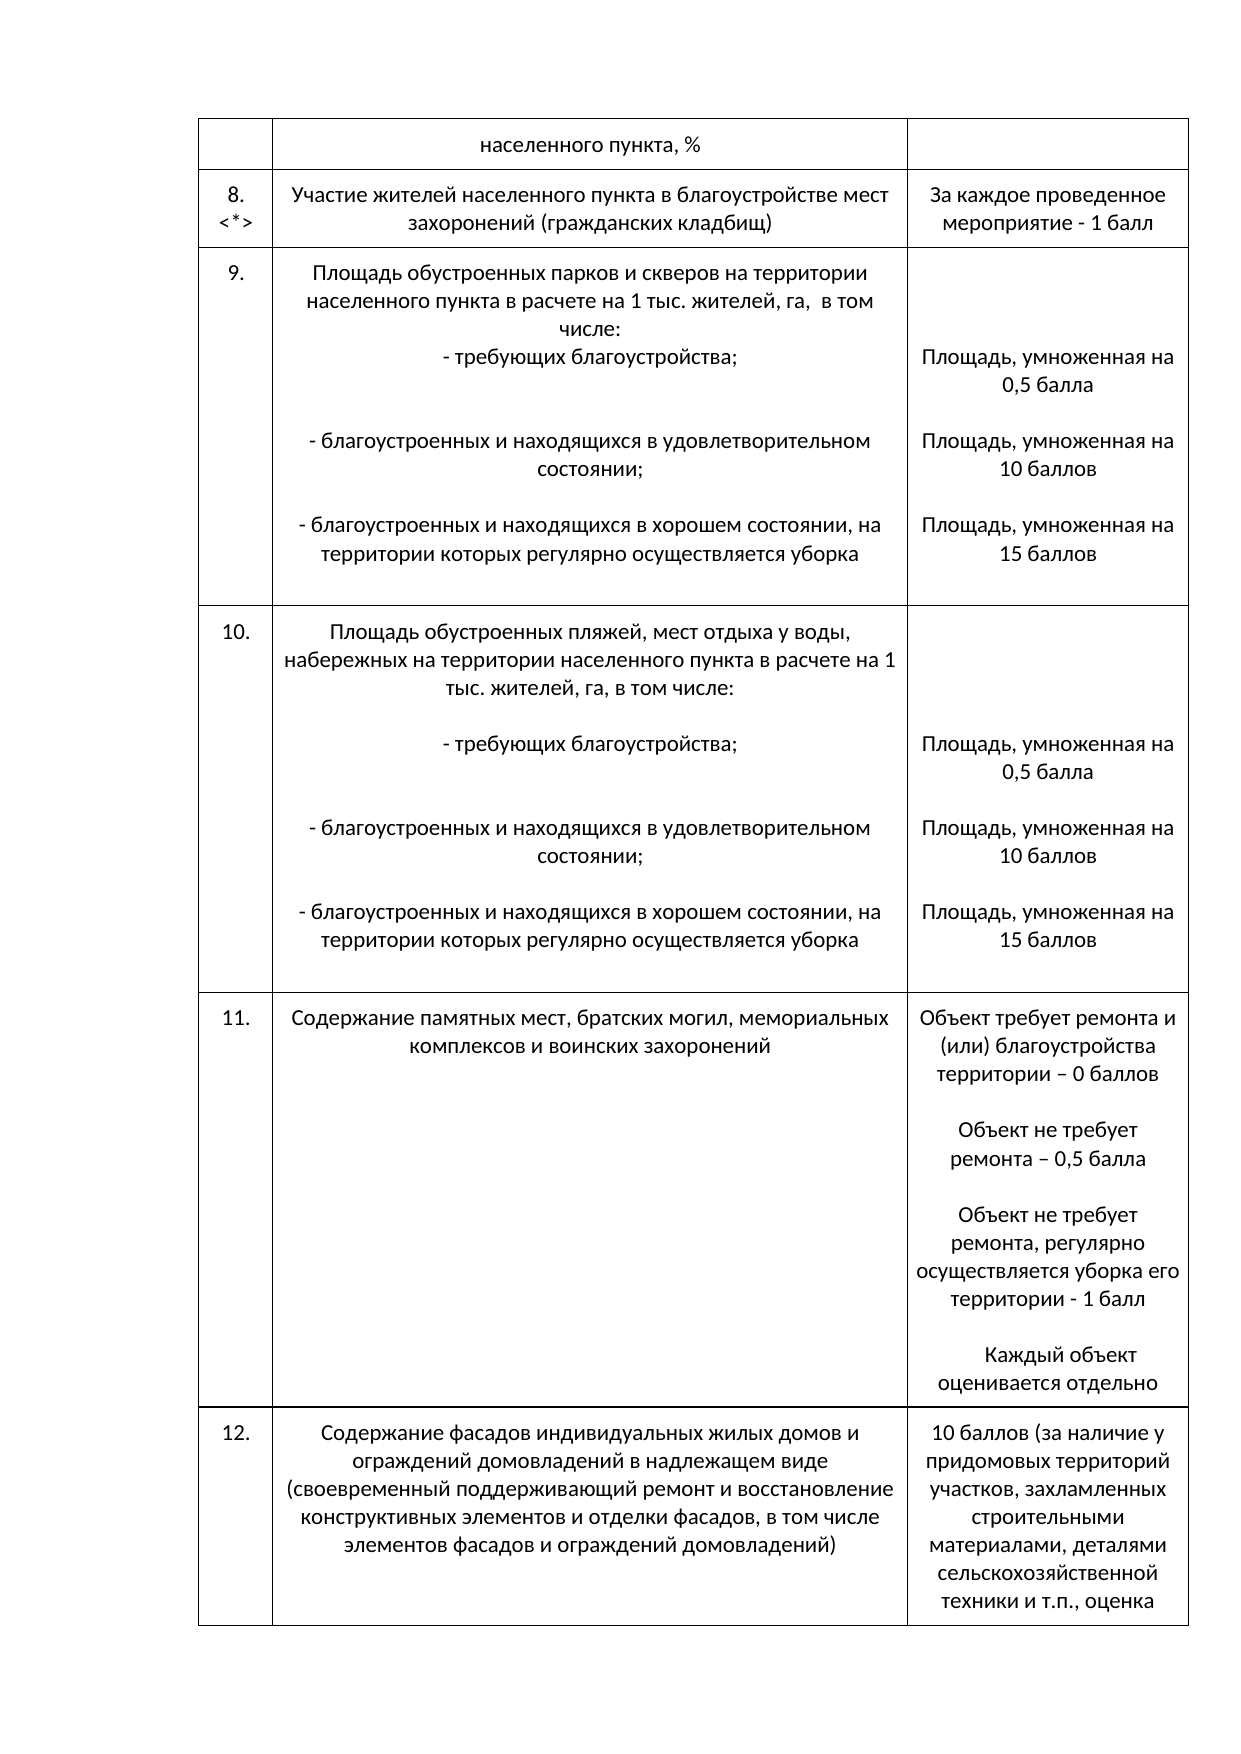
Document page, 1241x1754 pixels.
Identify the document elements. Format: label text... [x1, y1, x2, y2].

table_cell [908, 119, 1188, 168]
table_cell Площадь, умноженная на 0,5 балла Площадь, умноженная на 10 баллов Площадь, умноженная на 15 баллов [908, 606, 1188, 992]
table_cell Площадь обустроенных пляжей, мест отдыха у воды, набережных на территории населенного пункта в расчете на 1 тыс. жителей, га, в том числе: - требующих благоустройства; - благоустроенных и находящихся в удовлетворительном состоянии; - благоустроенных и находящихся в хорошем состоянии, на территории которых регулярно осуществляется уборка [273, 606, 907, 992]
table_cell За каждое проведенное мероприятие - 1 балл [908, 170, 1188, 247]
table_cell 9. [199, 248, 272, 605]
table_cell Площадь, умноженная на 0,5 балла Площадь, умноженная на 10 баллов Площадь, умноженная на 15 баллов [908, 248, 1188, 605]
table_cell 11. [199, 993, 272, 1406]
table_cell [273, 119, 907, 168]
table_cell Объект требует ремонта и (или) благоустройства территории – 0 баллов Объект не требует ремонта – 0,5 балла Объект не требует ремонта, регулярно осуществляется уборка его территории - 1 балл Каждый объект оценивается отдельно [908, 993, 1188, 1406]
table_cell Содержание памятных мест, братских могил, мемориальных комплексов и воинских захоронений [273, 993, 907, 1406]
table_cell Участие жителей населенного пункта в благоустройстве мест захоронений (гражданских кладбищ) [273, 170, 907, 247]
table_cell 12. [199, 1408, 272, 1625]
table_cell 10. [199, 606, 272, 992]
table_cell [273, 1408, 907, 1625]
table_cell 7. [199, 119, 272, 168]
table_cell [908, 1408, 1188, 1625]
table_cell 8. <*> [199, 170, 272, 247]
table_cell Площадь обустроенных парков и скверов на территории населенного пункта в расчете на 1 тыс. жителей, га, в том числе: - требующих благоустройства; - благоустроенных и находящихся в удовлетворительном состоянии; - благоустроенных и находящихся в хорошем состоянии, на территории которых регулярно осуществляется уборка [273, 248, 907, 605]
